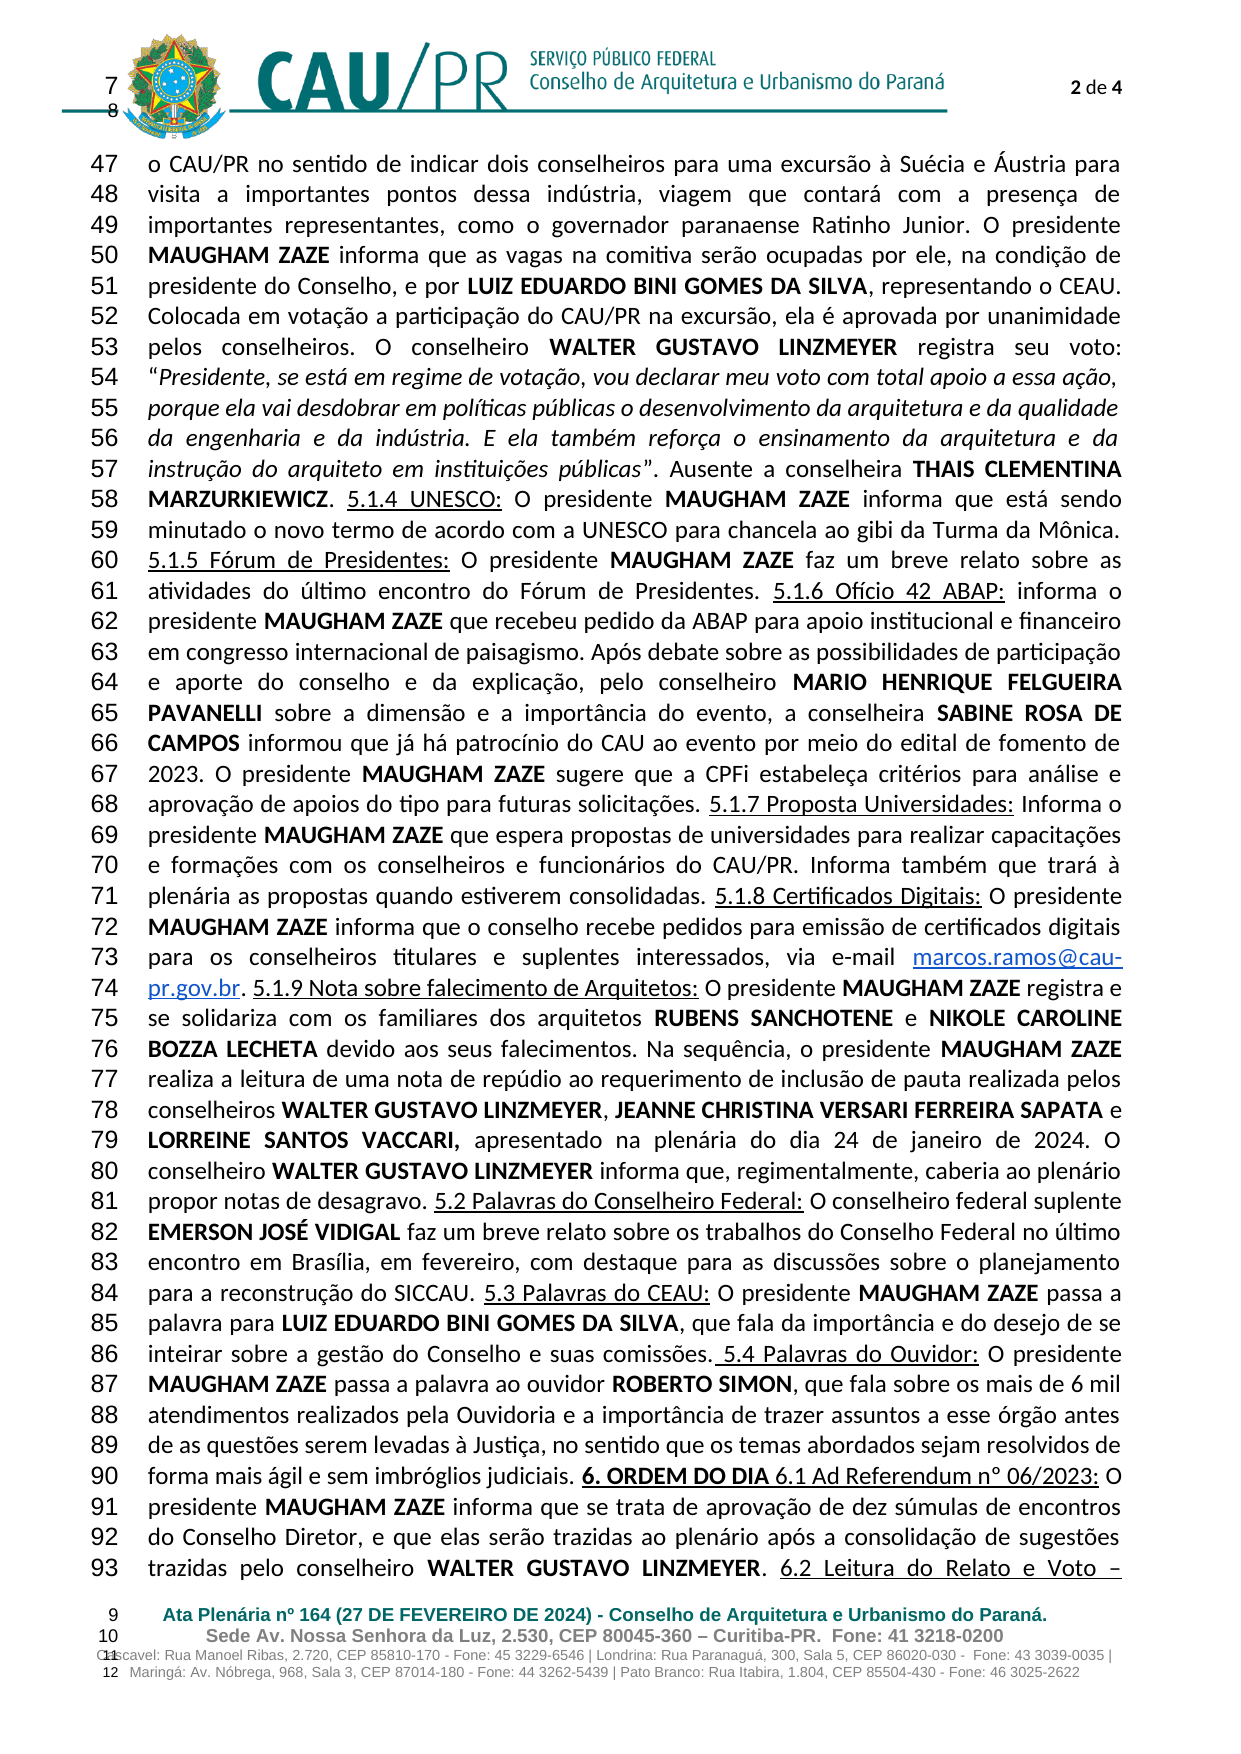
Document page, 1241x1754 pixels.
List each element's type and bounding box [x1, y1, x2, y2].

picture [61, 34, 948, 139]
text [147, 148, 1122, 1582]
